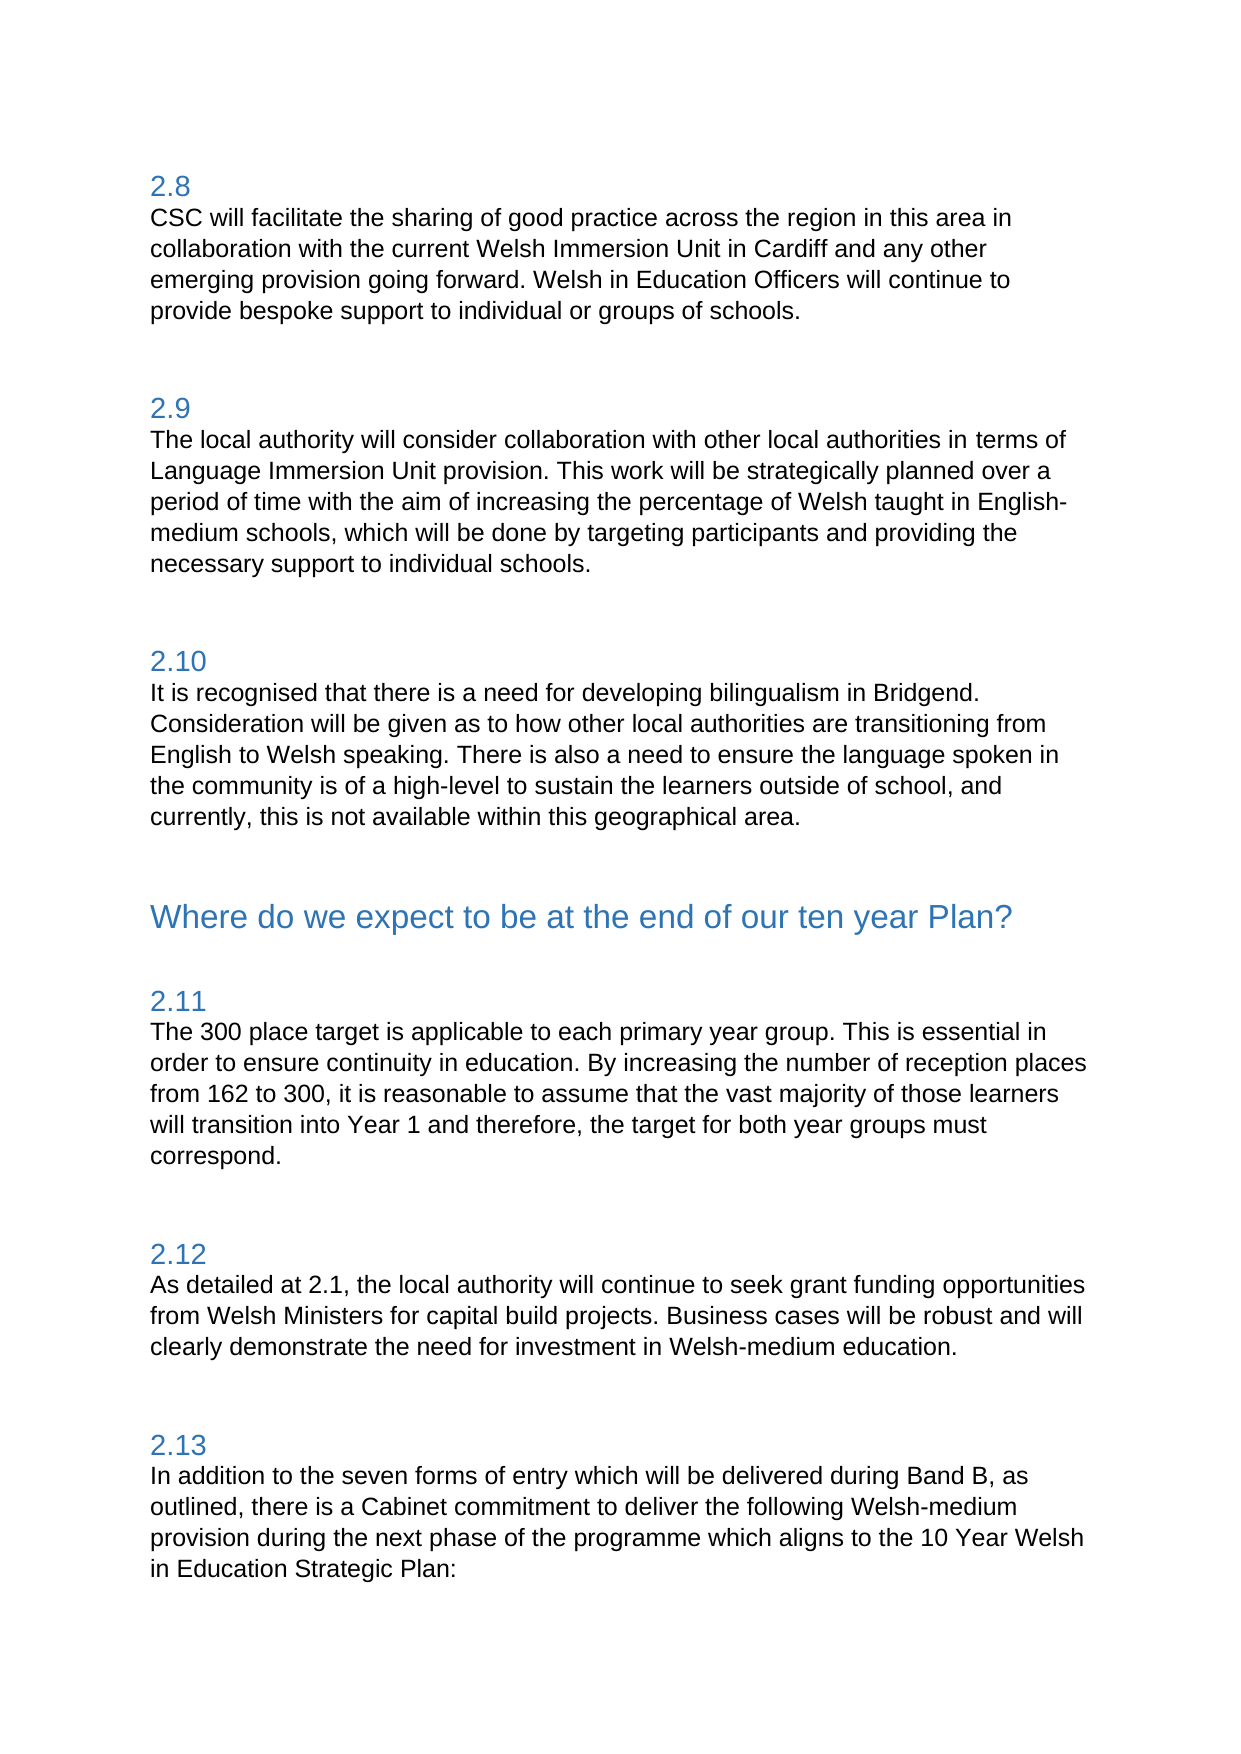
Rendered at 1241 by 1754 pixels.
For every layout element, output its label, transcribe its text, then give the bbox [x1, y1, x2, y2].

subtitle 2.10 [150, 644, 1090, 678]
subtitle 2.12 [150, 1237, 1090, 1270]
text It is recognised that there is a need for developing bilingualism in Bridgend. Consideration will be given as to how other local authorities are transitioning from English to Welsh speaking. There is also a need to ensure the language spoken in the community is of a high-level to sustain the learners outside of school, and currently, this is not available within this geographical area. [150, 678, 1090, 831]
subtitle 2.11 [150, 984, 1090, 1017]
text The local authority will consider collaboration with other local authorities in terms of Language Immersion Unit provision. This work will be strategically planned over a period of time with the aim of increasing the percentage of Welsh taught in English-medium schools, which will be done by targeting participants and providing the necessary support to individual schools. [150, 425, 1090, 578]
subtitle 2.9 [150, 391, 1090, 425]
subtitle 2.13 [150, 1428, 1090, 1461]
text CSC will facilitate the sharing of good practice across the region in this area in collaboration with the current Welsh Immersion Unit in Cardiff and any other emerging provision going forward. Welsh in Education Officers will continue to provide bespoke support to individual or groups of schools. [150, 203, 1090, 324]
text In addition to the seven forms of entry which will be delivered during Band B, as outlined, there is a Cabinet commitment to deliver the following Welsh-medium provision during the next phase of the programme which aligns to the 10 Year Welsh in Education Strategic Plan: [150, 1461, 1090, 1583]
text As detailed at 2.1, the local authority will continue to seek grant funding opportunities from Welsh Ministers for capital build projects. Business cases will be robust and will clearly demonstrate the need for investment in Welsh-medium education. [150, 1270, 1090, 1361]
subtitle Where do we expect to be at the end of our ten year Plan? [150, 897, 1090, 936]
subtitle 2.8 [150, 169, 1090, 203]
text The 300 place target is applicable to each primary year group. This is essential in order to ensure continuity in education. By increasing the number of reception places from 162 to 300, it is reasonable to assume that the vast majority of those learners will transition into Year 1 and therefore, the target for both year groups must correspond. [150, 1017, 1090, 1170]
